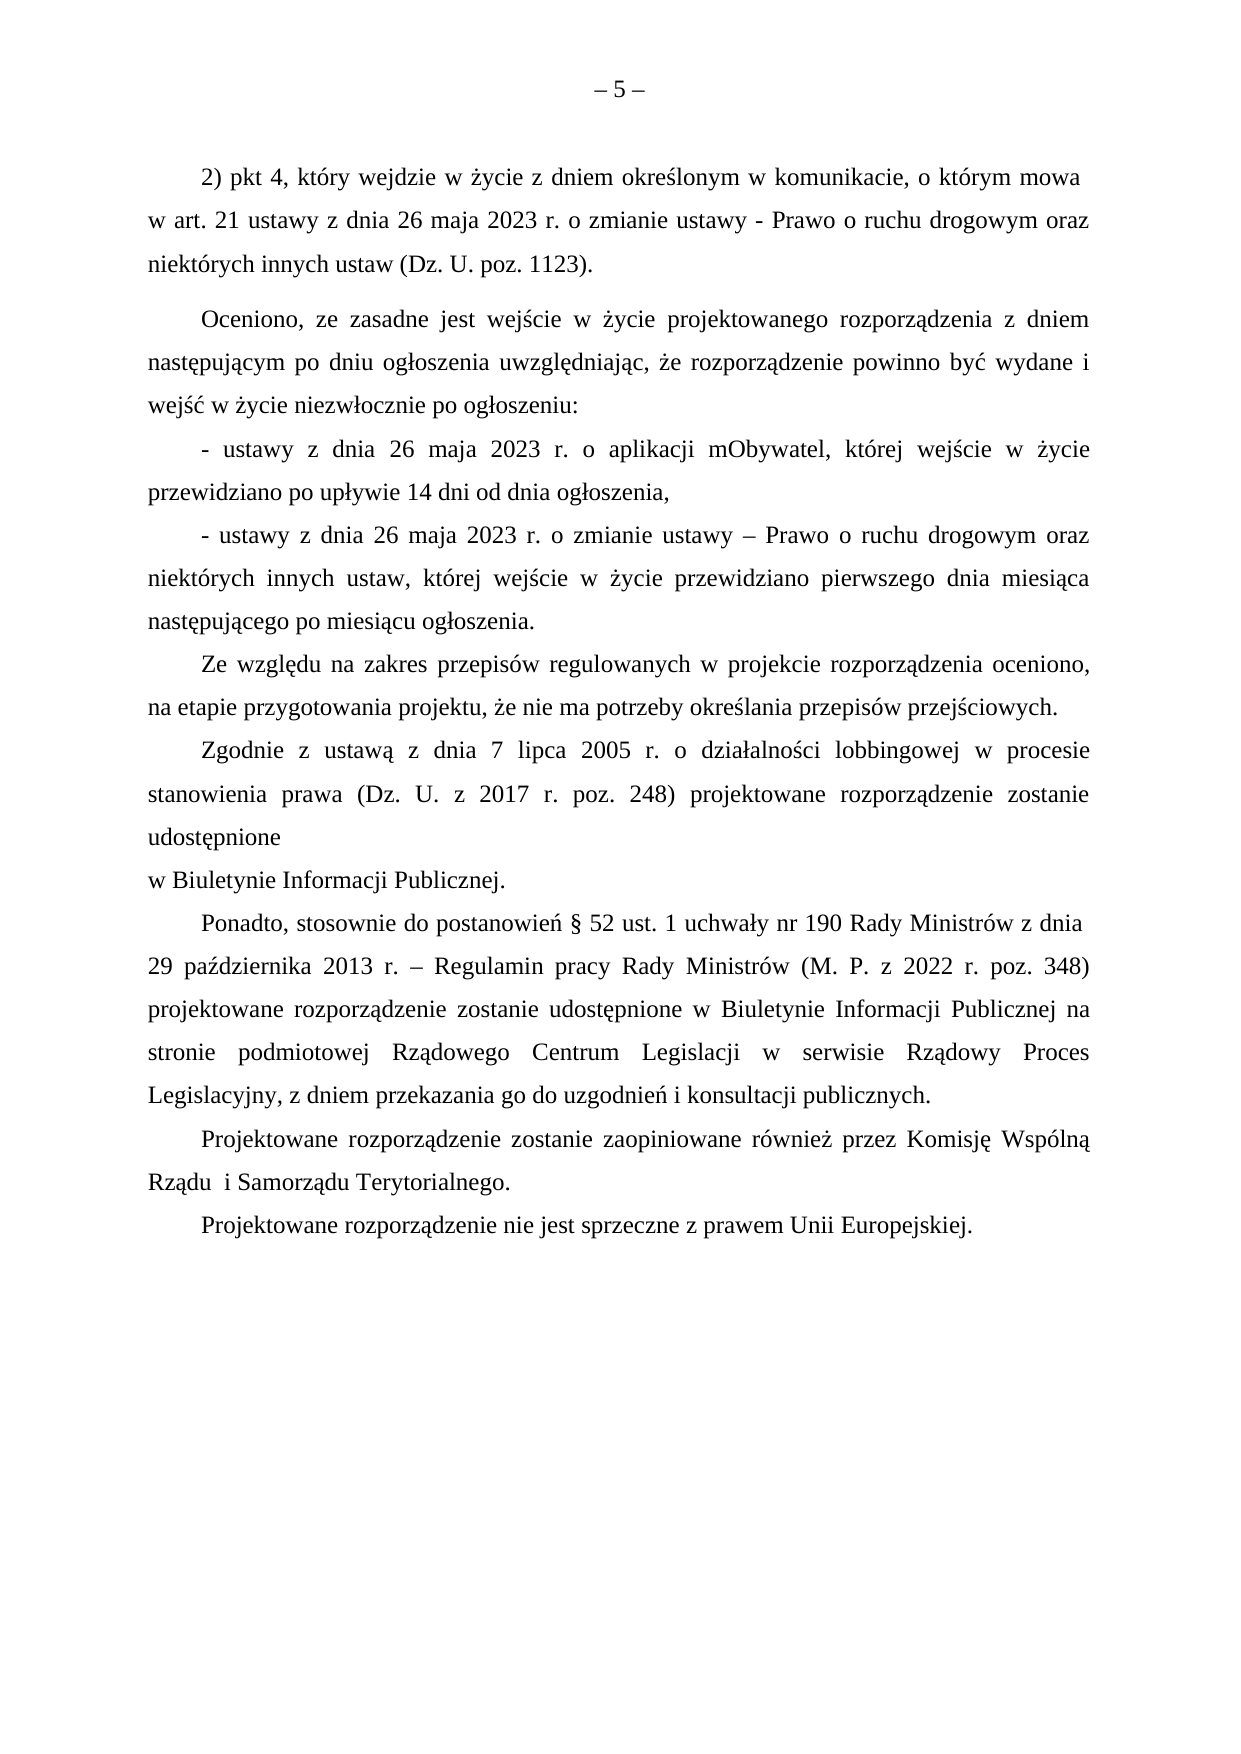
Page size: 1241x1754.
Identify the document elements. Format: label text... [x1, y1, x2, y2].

text Projektowane rozporządzenie nie jest sprzeczne z prawem Unii Europejskiej. [148, 1210, 1091, 1239]
text Ponadto, stosownie do postanowień § 52 ust. 1 uchwały nr 190 Rady Ministrów z dnia 29 października 2013 r. – Regulamin pracy Rady Ministrów (M. P. z 2022 r. poz. 348) projektowane rozporządzenie zostanie udostępnione w Biuletynie Informacji Publicznej na stronie podmiotowej Rządowego Centrum Legislacji w serwisie Rządowy Proces Legislacyjny, z dniem przekazania go do uzgodnień i konsultacji publicznych. [148, 908, 1091, 1109]
text Projektowane rozporządzenie zostanie zaopiniowane również przez Komisję Wspólną Rządu i Samorządu Terytorialnego. [148, 1124, 1091, 1196]
text Oceniono, ze zasadne jest wejście w życie projektowanego rozporządzenia z dniem następującym po dniu ogłoszenia uwzględniając, że rozporządzenie powinno być wydane i wejść w życie niezwłocznie po ogłoszeniu: [148, 304, 1091, 419]
text - ustawy z dnia 26 maja 2023 r. o zmianie ustawy – Prawo o ruchu drogowym oraz niektórych innych ustaw, której wejście w życie przewidziano pierwszego dnia miesiąca następującego po miesiącu ogłoszenia. [148, 520, 1091, 635]
text Zgodnie z ustawą z dnia 7 lipca 2005 r. o działalności lobbingowej w procesie stanowienia prawa (Dz. U. z 2017 r. poz. 248) projektowane rozporządzenie zostanie udostępnione w Biuletynie Informacji Publicznej. [148, 736, 1091, 894]
text 2) pkt 4, który wejdzie w życie z dniem określonym w komunikacie, o którym mowa w art. 21 ustawy z dnia 26 maja 2023 r. o zmianie ustawy - Prawo o ruchu drogowym oraz niektórych innych ustaw (Dz. U. poz. 1123). [148, 162, 1091, 277]
text - ustawy z dnia 26 maja 2023 r. o aplikacji mObywatel, której wejście w życie przewidziano po upływie 14 dni od dnia ogłoszenia, [148, 434, 1091, 506]
text Ze względu na zakres przepisów regulowanych w projekcie rozporządzenia oceniono, na etapie przygotowania projektu, że nie ma potrzeby określania przepisów przejściowych. [148, 649, 1091, 721]
